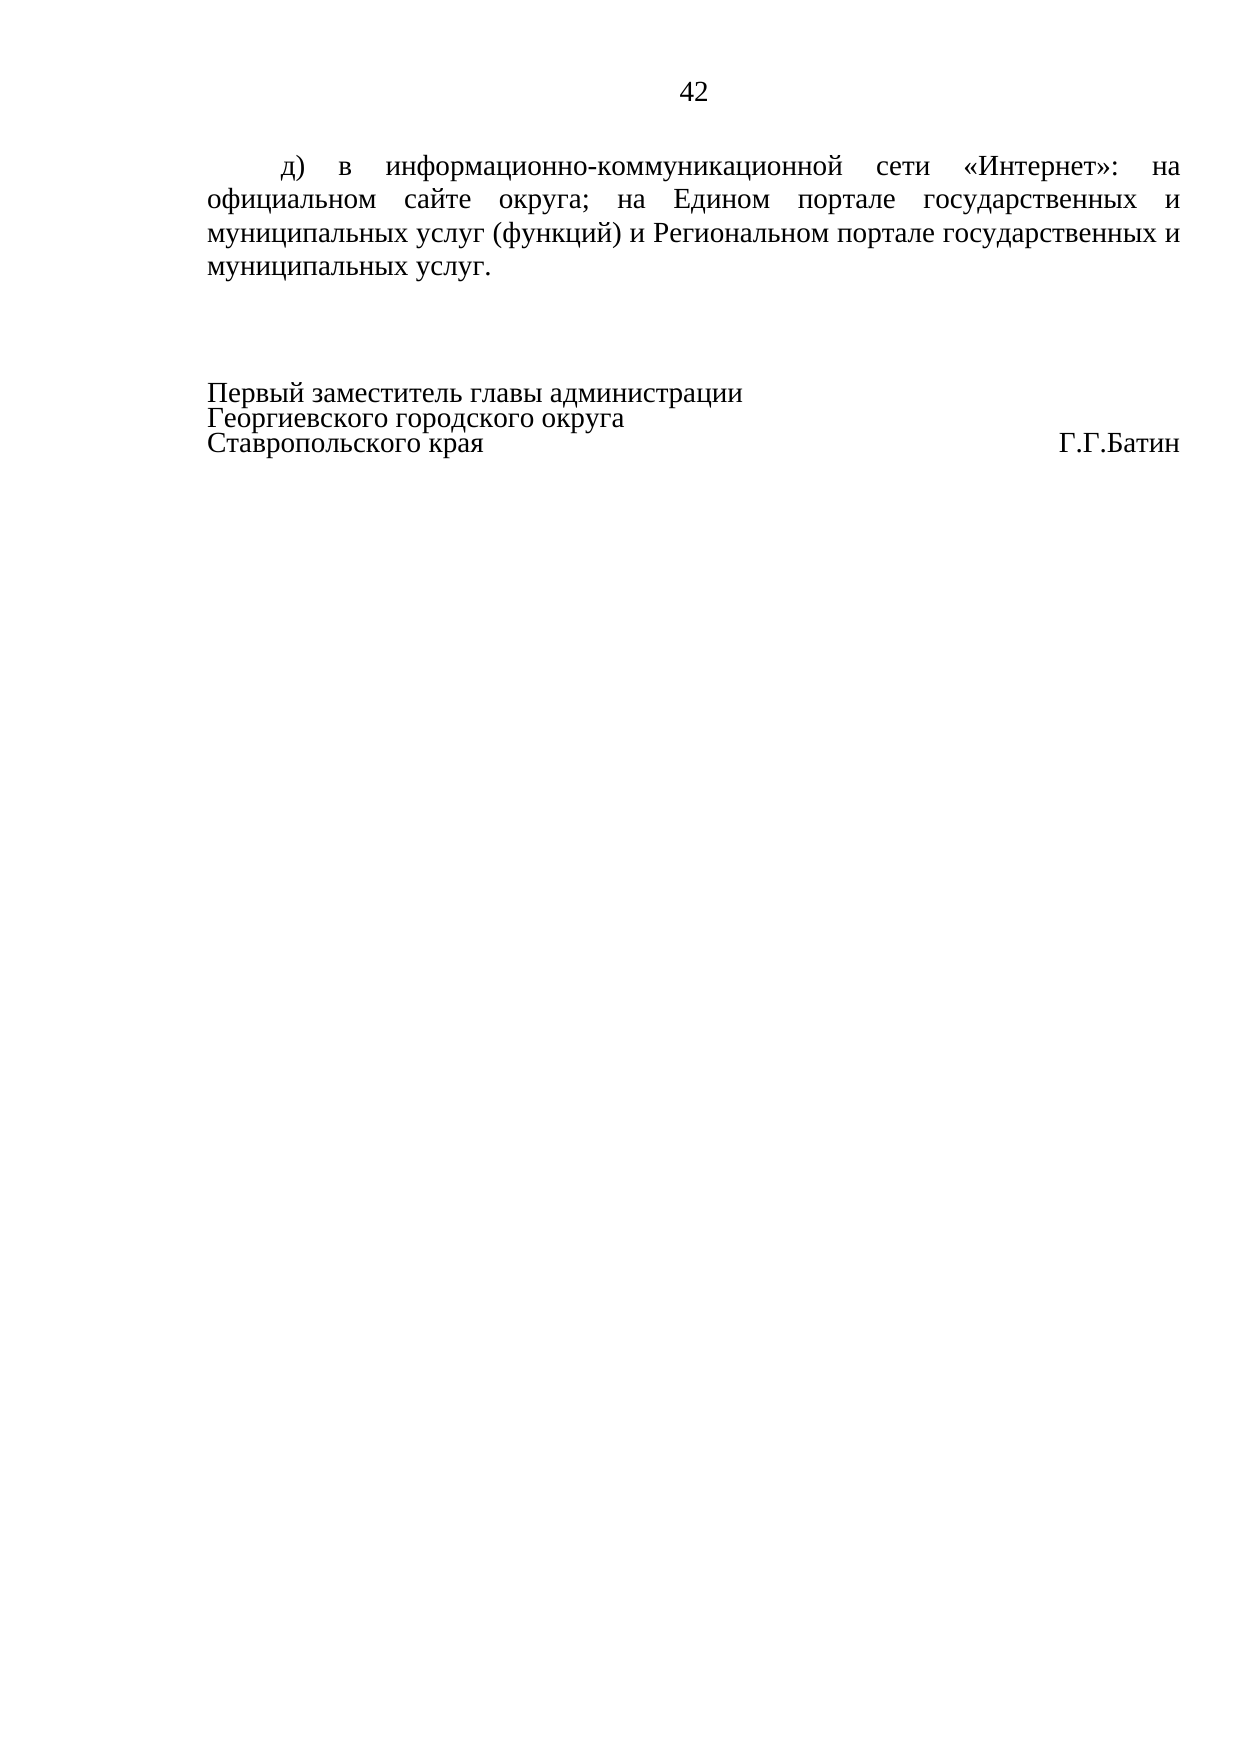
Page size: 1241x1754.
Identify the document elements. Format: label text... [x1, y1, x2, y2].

text д) в информационно-коммуникационной сети «Интернет»: на официальном сайте округа; на Едином портале государственных и муниципальных услуг (функций) и Региональном портале государственных и муниципальных услуг. [207, 148, 1181, 282]
text Ставропольского края Г.Г.Батин [207, 432, 1181, 457]
text Георгиевского городского округа [207, 407, 1181, 432]
text Первый заместитель главы администрации [207, 382, 1181, 407]
